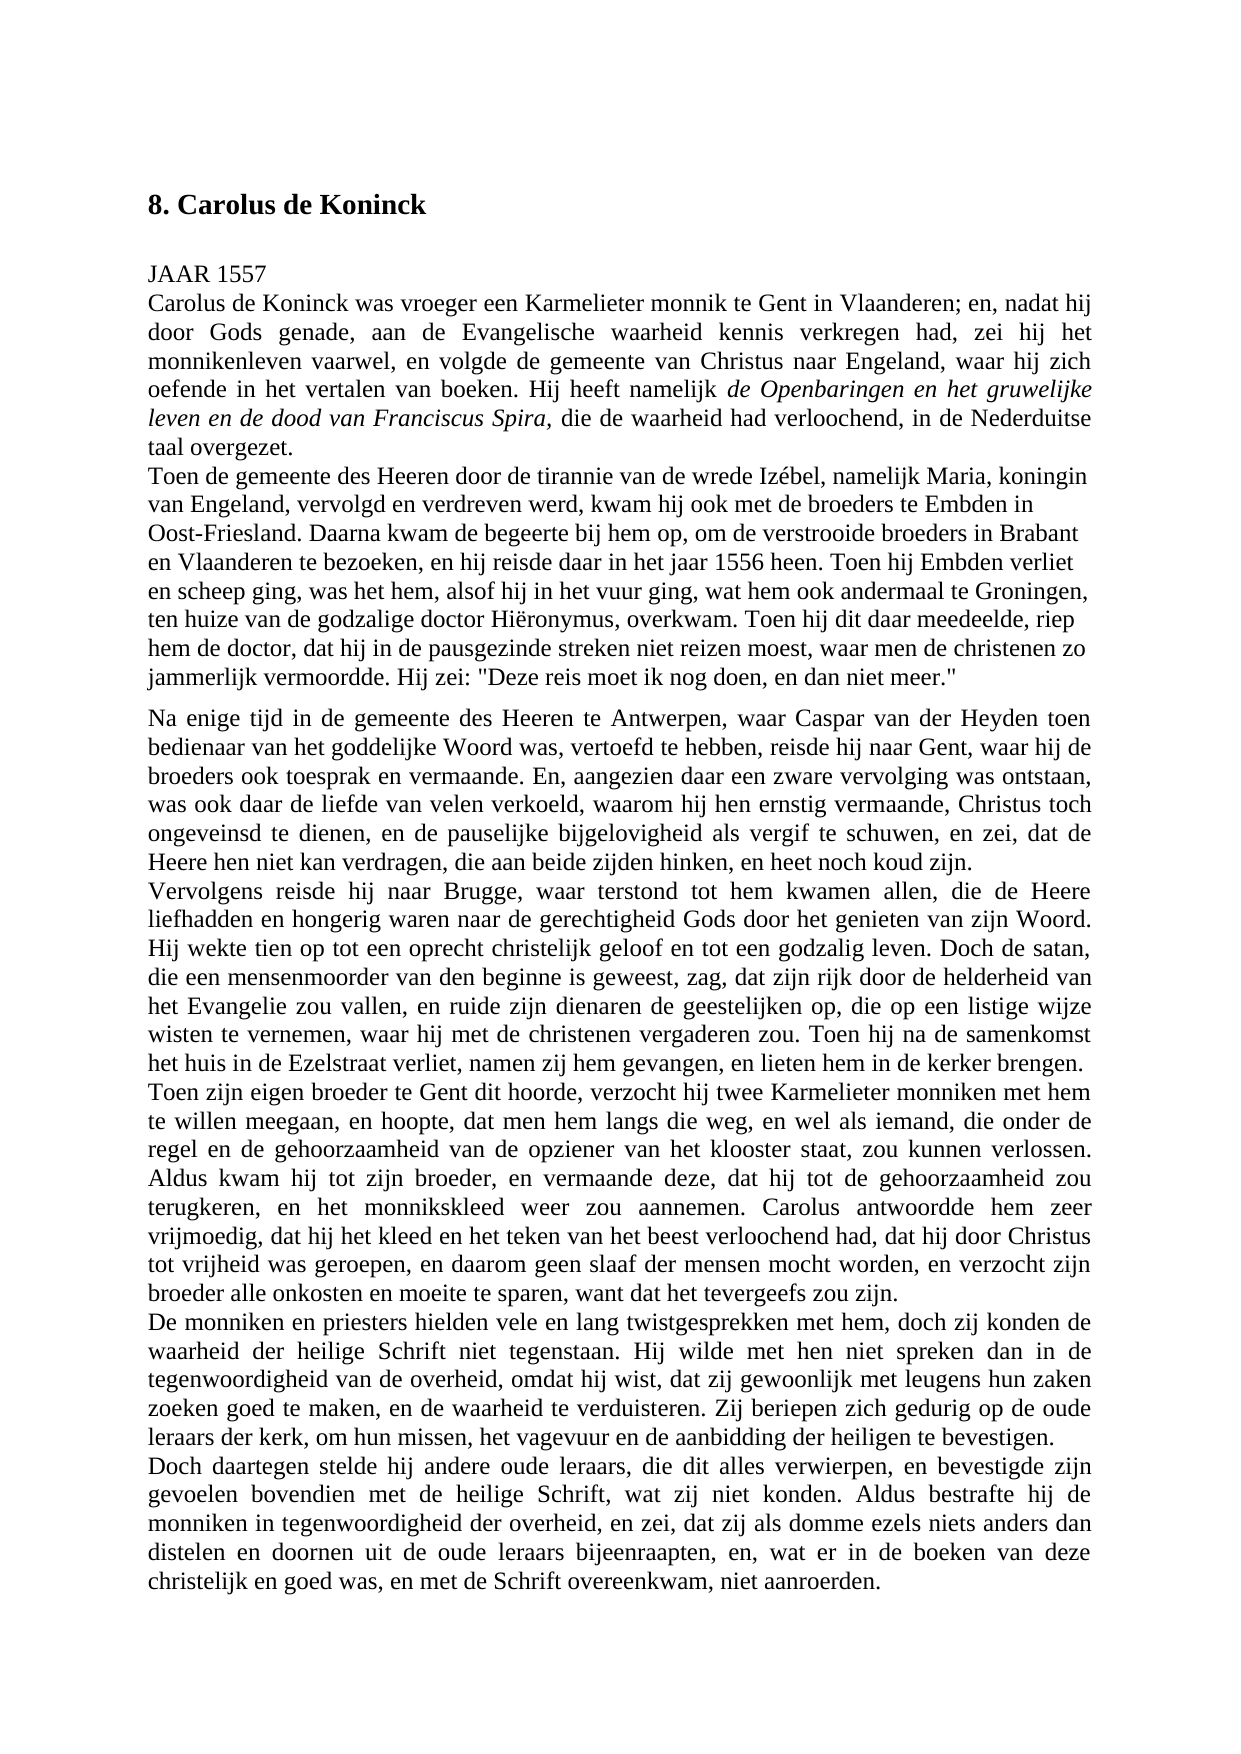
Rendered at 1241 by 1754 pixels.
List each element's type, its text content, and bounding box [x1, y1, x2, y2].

text Vervolgens reisde hij naar Brugge, waar terstond tot hem kwamen allen, die de Heere liefhadden en hongerig waren naar de gerechtigheid Gods door het genieten van zijn Woord. Hij wekte tien op tot een oprecht christelijk geloof en tot een godzalig leven. Doch de satan, die een mensenmoorder van den beginne is geweest, zag, dat zijn rijk door de helderheid van het Evangelie zou vallen, en ruide zijn dienaren de geestelijken op, die op een listige wijze wisten te vernemen, waar hij met de christenen vergaderen zou. Toen hij na de samenkomst het huis in de Ezelstraat verliet, namen zij hem gevangen, en lieten hem in de kerker brengen. [148, 876, 1093, 1077]
text 8. Carolus de Koninck [148, 187, 1093, 220]
text JAAR 1557 [148, 259, 1093, 288]
text Carolus de Koninck was vroeger een Karmelieter monnik te Gent in Vlaanderen; en, nadat hij door Gods genade, aan de Evangelische waarheid kennis verkregen had, zei hij het monnikenleven vaarwel, en volgde de gemeente van Christus naar Engeland, waar hij zich oefende in het vertalen van boeken. Hij heeft namelijk de Openbaringen en het gruwelijke leven en de dood van Franciscus Spira, die de waarheid had verloochend, in de Nederduitse taal overgezet. [148, 288, 1093, 461]
text Na enige tijd in de gemeente des Heeren te Antwerpen, waar Caspar van der Heyden toen bedienaar van het goddelijke Woord was, vertoefd te hebben, reisde hij naar Gent, waar hij de broeders ook toesprak en vermaande. En, aangezien daar een zware vervolging was ontstaan, was ook daar de liefde van velen verkoeld, waarom hij hen ernstig vermaande, Christus toch ongeveinsd te dienen, en de pauselijke bijgelovigheid als vergif te schuwen, en zei, dat de Heere hen niet kan verdragen, die aan beide zijden hinken, en heet noch koud zijn. [148, 703, 1093, 876]
text Doch daartegen stelde hij andere oude leraars, die dit alles verwierpen, en bevestigde zijn gevoelen bovendien met de heilige Schrift, wat zij niet konden. Aldus bestrafte hij de monniken in tegenwoordigheid der overheid, en zei, dat zij als domme ezels niets anders dan distelen en doornen uit de oude leraars bijeenraapten, en, wat er in de boeken van deze christelijk en goed was, en met de Schrift overeenkwam, niet aanroerden. [148, 1451, 1093, 1594]
text De monniken en priesters hielden vele en lang twistgesprekken met hem, doch zij konden de waarheid der heilige Schrift niet tegenstaan. Hij wilde met hen niet spreken dan in de tegenwoordigheid van de overheid, omdat hij wist, dat zij gewoonlijk met leugens hun zaken zoeken goed te maken, en de waarheid te verduisteren. Zij beriepen zich gedurig op de oude leraars der kerk, om hun missen, het vagevuur en de aanbidding der heiligen te bevestigen. [148, 1307, 1093, 1451]
text Toen zijn eigen broeder te Gent dit hoorde, verzocht hij twee Karmelieter monniken met hem te willen meegaan, en hoopte, dat men hem langs die weg, en wel als iemand, die onder de regel en de gehoorzaamheid van de opziener van het klooster staat, zou kunnen verlossen. Aldus kwam hij tot zijn broeder, en vermaande deze, dat hij tot de gehoorzaamheid zou terugkeren, en het monnikskleed weer zou aannemen. Carolus antwoordde hem zeer vrijmoedig, dat hij het kleed en het teken van het beest verloochend had, dat hij door Christus tot vrijheid was geroepen, en daarom geen slaaf der mensen mocht worden, en verzocht zijn broeder alle onkosten en moeite te sparen, want dat het tevergeefs zou zijn. [148, 1077, 1093, 1307]
text Toen de gemeente des Heeren door de tirannie van de wrede Izébel, namelijk Maria, koningin van Engeland, vervolgd en verdreven werd, kwam hij ook met de broeders te Embden in Oost-Friesland. Daarna kwam de begeerte bij hem op, om de verstrooide broeders in Brabant en Vlaanderen te bezoeken, en hij reisde daar in het jaar 1556 heen. Toen hij Embden verliet en scheep ging, was het hem, alsof hij in het vuur ging, wat hem ook andermaal te Groningen, ten huize van de godzalige doctor Hiëronymus, overkwam. Toen hij dit daar meedeelde, riep hem de doctor, dat hij in de pausgezinde streken niet reizen moest, waar men de christenen zo jammerlijk vermoordde. Hij zei: "Deze reis moet ik nog doen, en dan niet meer." [148, 461, 1093, 691]
